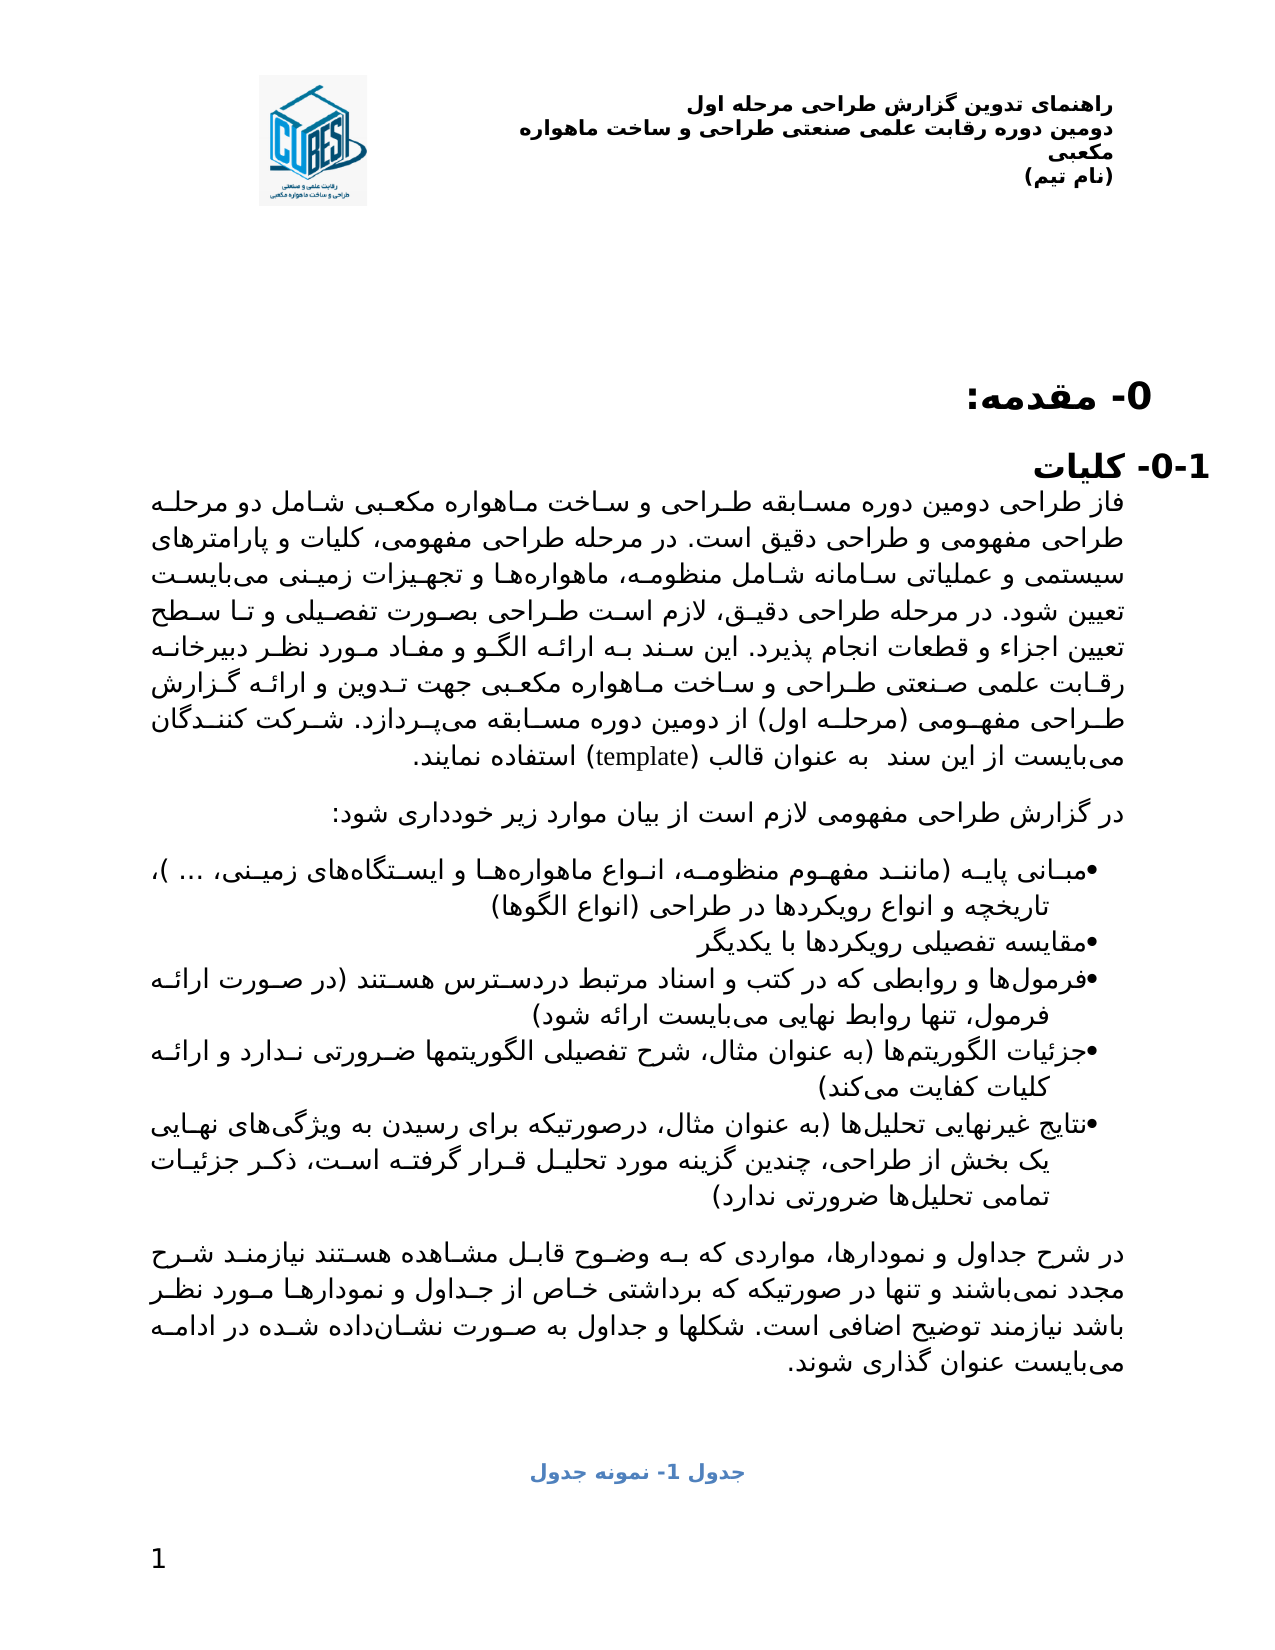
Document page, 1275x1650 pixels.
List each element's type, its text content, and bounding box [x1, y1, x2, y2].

picture [259, 75, 368, 206]
list فرمول‌ها و روابطی که در کتب و اسناد مرتبط دردسترس هستند (در صورت ارائه فرمول، تنها روابط نهایی می‌بایست ارائه شود) [150, 963, 1087, 1031]
text در گزارش طراحی مفهومی لازم است از بیان موارد زیر خودداری شود: [150, 797, 1125, 829]
list مبانی پایه (مانند مفهوم منظومه، انواع ماهواره‌ها و ایستگاه‌های زمینی، ... )، تاریخچه و انواع رویکردها در طراحی (انواع الگوها) [150, 854, 1087, 922]
list مقایسه تفصیلی رویکردها با یکدیگر [150, 927, 1087, 958]
text جدول 1- نمونه جدول [150, 1460, 1125, 1484]
text فاز طراحی دومین دوره مسابقه طراحی و ساخت ماهواره مکعبی شامل دو مرحله طراحی مفهومی و طراحی دقیق است. در مرحله طراحی مفهومی، کلیات و پارامترهای سیستمی و عملیاتی سامانه شامل منظومه، ماهواره‌ها و تجهیزات زمینی می‌بایست تعیین شود. در مرحله طراحی دقیق، لازم است طراحی بصورت تفصیلی و تا سطح تعیین اجزاء و قطعات انجام ‌پذیرد. این سند به ارائه الگو و مفاد مورد نظر دبیرخانه رقابت علمی صنعتی طراحی و ساخت ماهواره مکعبی جهت تدوین و ارائه گزارش طراحی مفهومی (مرحله اول) از دومین دوره مسابقه می‌پردازد. شرکت کنندگان می‌بایست از این سند به عنوان قالب (template) استفاده نمایند. [150, 486, 1125, 772]
list جزئیات الگوریتم‌ها (به عنوان مثال، شرح تفصیلی الگوریتمها ضرورتی ندارد و ارائه کلیات کفایت می‌کند) [150, 1036, 1087, 1103]
subtitle مقدمه: [150, 374, 1125, 418]
list نتایج غیرنهایی تحلیل‌ها (به عنوان مثال، درصورتیکه برای رسیدن به ویژگی‌های نهایی یک بخش از طراحی، چندین گزینه مورد تحلیل قرار گرفته است، ذکر جزئیات تمامی تحلیل‌ها ضرورتی ندارد) [150, 1108, 1087, 1212]
text در شرح جداول و نمودارها، مواردی که به وضوح قابل مشاهده هستند نیازمند شرح مجدد نمی‌باشند و تنها در صورتیکه که برداشتی خاص از جداول و نمودارها مورد نظر باشد نیازمند توضیح اضافی است. شکلها و جداول به صورت نشان‌داده شده در ادامه می‌بایست عنوان گذاری شوند. [150, 1238, 1125, 1378]
subtitle کلیات [150, 447, 1125, 486]
